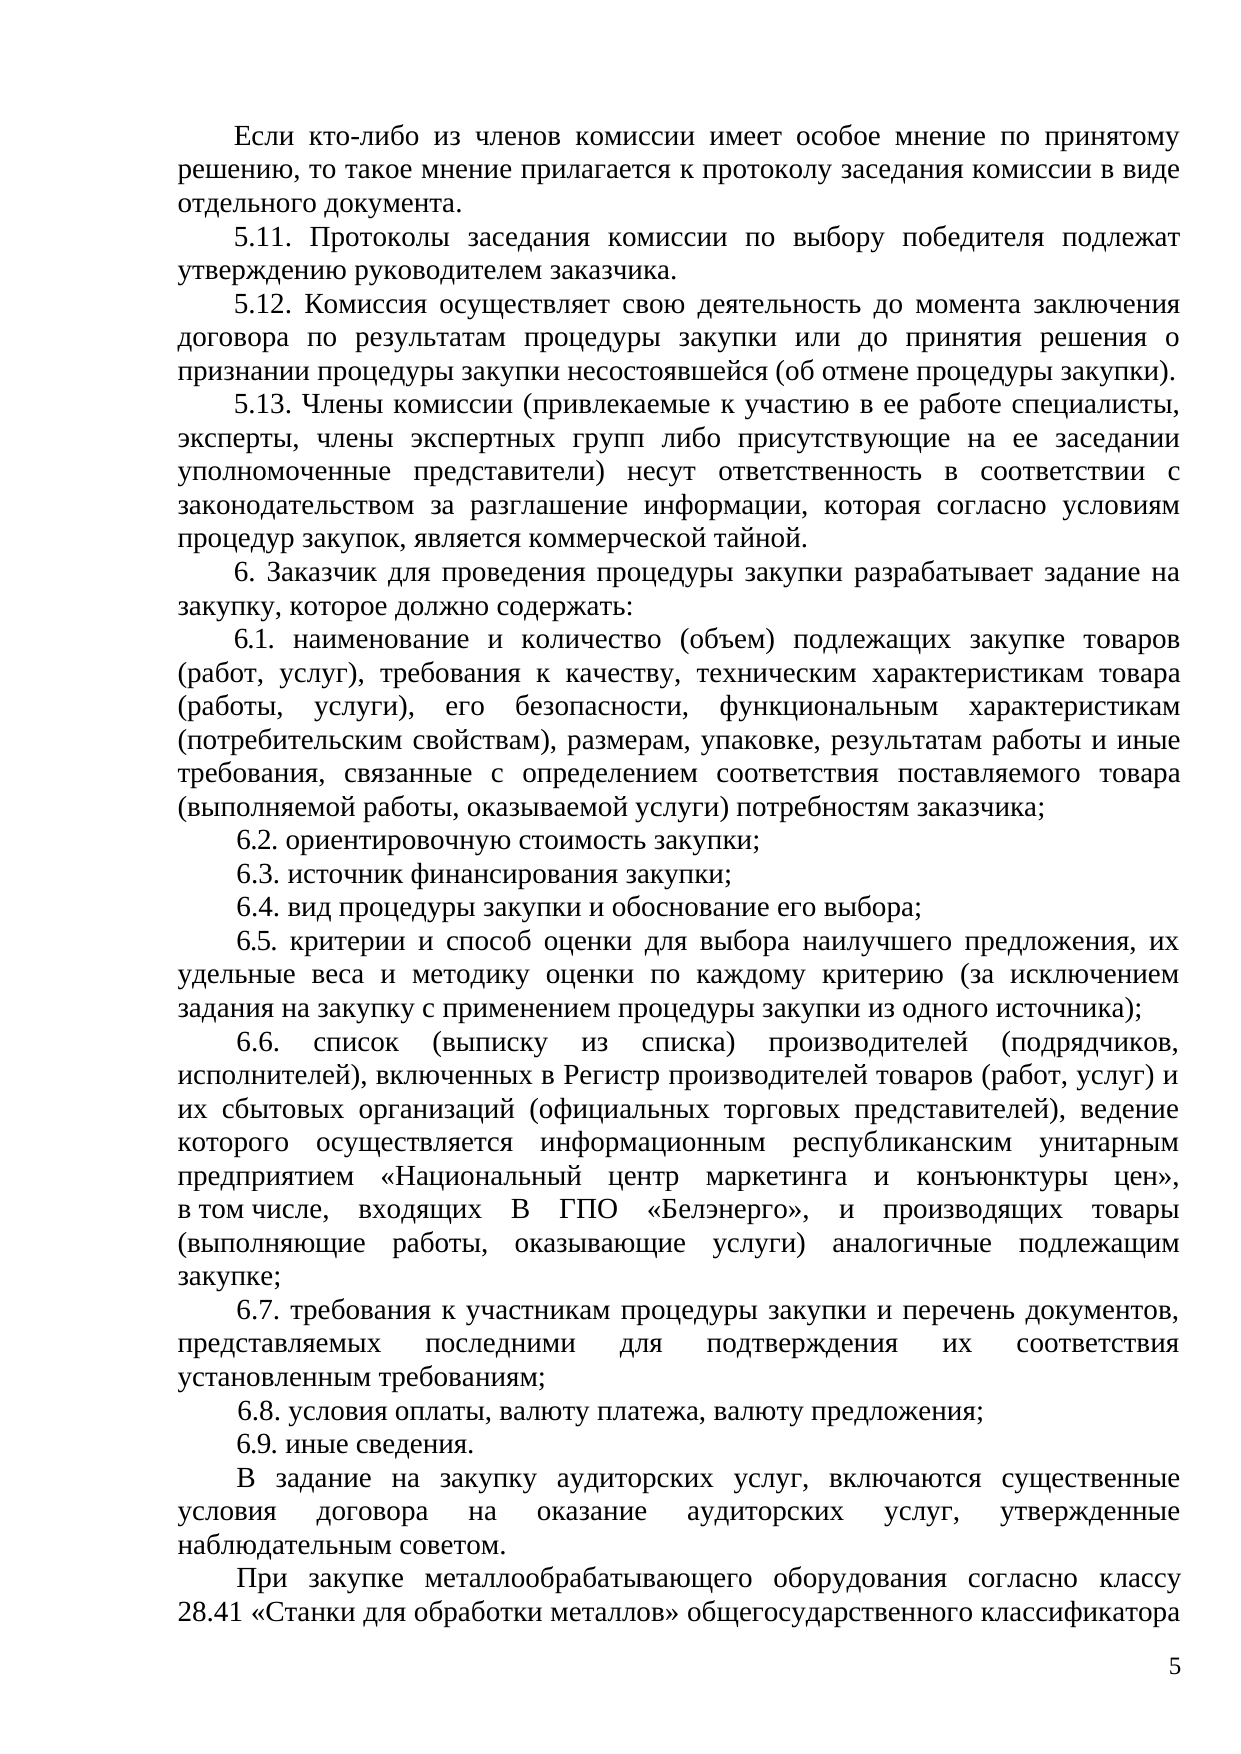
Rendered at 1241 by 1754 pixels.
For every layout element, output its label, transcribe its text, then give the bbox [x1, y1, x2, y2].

text 6. Заказчик для проведения процедуры закупки разрабатывает задание на закупку, которое должно содержать: [177, 554, 1181, 621]
text 5.12. Комиссия осуществляет свою деятельность до момента заключения договора по результатам процедуры закупки или до принятия решения о признании процедуры закупки несостоявшейся (об отмене процедуры закупки). [177, 286, 1181, 386]
text Если кто-либо из членов комиссии имеет особое мнение по принятому решению, то такое мнение прилагается к протоколу заседания комиссии в виде отдельного документа. [177, 118, 1181, 219]
text В задание на закупку аудиторских услуг, включаются существенные условия договора на оказание аудиторских услуг, утвержденные наблюдательным советом. [177, 1460, 1181, 1560]
text 5.11. Протоколы заседания комиссии по выбору победителя подлежат утверждению руководителем заказчика. [177, 219, 1181, 286]
text 6.4. вид процедуры закупки и обоснование его выбора; [177, 889, 1181, 923]
text 6.9. иные сведения. [177, 1426, 1181, 1460]
text 6.7. требования к участникам процедуры закупки и перечень документов, представляемых последними для подтверждения их соответствия установленным требованиям; [177, 1292, 1180, 1393]
text 5.13. Члены комиссии (привлекаемые к участию в ее работе специалисты, эксперты, члены экспертных групп либо присутствующие на ее заседании уполномоченные представители) несут ответственность в соответствии с законодательством за разглашение информации, которая согласно условиям процедур закупок, является коммерческой тайной. [177, 386, 1181, 554]
text 6.3. источник финансирования закупки; [177, 856, 1181, 889]
text 6.1. наименование и количество (объем) подлежащих закупке товаров (работ, услуг), требования к качеству, техническим характеристикам товара (работы, услуги), его безопасности, функциональным характеристикам (потребительским свойствам), размерам, упаковке, результатам работы и иные требования, связанные с определением соответствия поставляемого товара (выполняемой работы, оказываемой услуги) потребностям заказчика; [177, 621, 1181, 822]
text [177, 1560, 1181, 1627]
text 6.6. список (выписку из списка) производителей (подрядчиков, исполнителей), включенных в Регистр производителей товаров (работ, услуг) и их сбытовых организаций (официальных торговых представителей), ведение которого осуществляется информационным республиканским унитарным предприятием «Национальный центр маркетинга и конъюнктуры цен», в том числе, входящих В ГПО «Белэнерго», и производящих товары (выполняющие работы, оказывающие услуги) аналогичные подлежащим закупке; [177, 1024, 1180, 1292]
text 6.2. ориентировочную стоимость закупки; [177, 822, 1181, 856]
text 6.5. критерии и способ оценки для выбора наилучшего предложения, их удельные веса и методику оценки по каждому критерию (за исключением задания на закупку с применением процедуры закупки из одного источника); [177, 923, 1180, 1024]
text 6.8. условия оплаты, валюту платежа, валюту предложения; [178, 1393, 1179, 1426]
